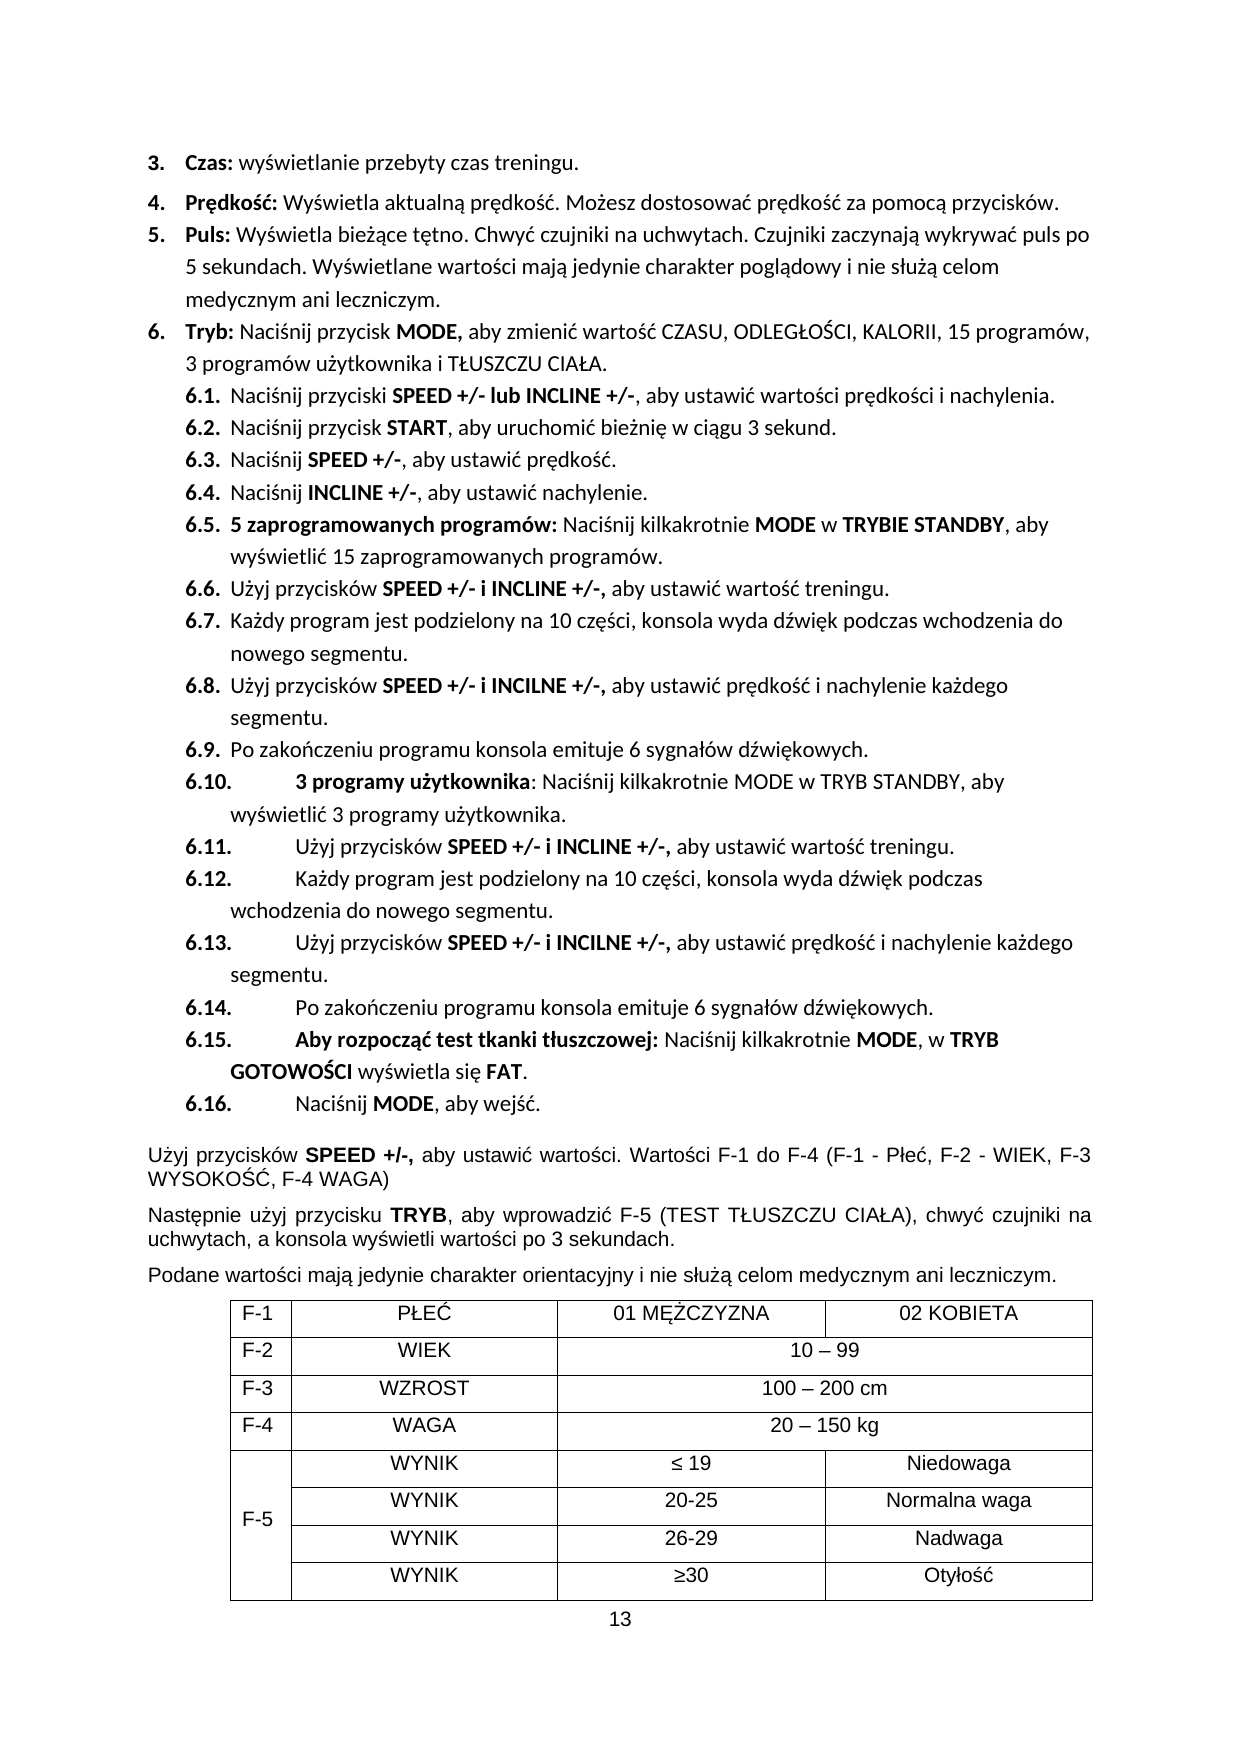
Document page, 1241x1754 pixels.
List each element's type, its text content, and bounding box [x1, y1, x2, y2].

table_cell WYNIK [292, 1451, 557, 1487]
table_cell WYNIK [292, 1488, 557, 1525]
table_cell WIEK [292, 1338, 557, 1375]
list Użyj przycisków SPEED +/- i INCILNE +/-, aby ustawić prędkość i nachylenie każdego segmentu. [185, 671, 1093, 731]
list 3 programy użytkownika: Naciśnij kilkakrotnie MODE w TRYB STANDBY, aby wyświetlić 3 programy użytkownika. [185, 767, 1093, 828]
list Po zakończeniu programu konsola emituje 6 sygnałów dźwiękowych. [185, 993, 1093, 1021]
table_cell F-4 [231, 1413, 291, 1450]
list Naciśnij INCLINE +/-, aby ustawić nachylenie. [185, 478, 1093, 506]
table_cell Otyłość [826, 1563, 1092, 1600]
list Czas: wyświetlanie przebyty czas treningu. [148, 148, 1093, 176]
table_cell Niedowaga [826, 1451, 1092, 1487]
table_cell WAGA [292, 1413, 557, 1450]
table_cell Normalna waga [826, 1488, 1092, 1525]
list Prędkość: Wyświetla aktualną prędkość. Możesz dostosować prędkość za pomocą przycisków. [148, 188, 1093, 216]
list Każdy program jest podzielony na 10 części, konsola wyda dźwięk podczas wchodzenia do nowego segmentu. [185, 864, 1093, 924]
table_cell 10 – 99 [558, 1338, 1092, 1375]
list Naciśnij przycisk START, aby uruchomić bieżnię w ciągu 3 sekund. [185, 413, 1093, 441]
table_cell WYNIK [292, 1526, 557, 1562]
table_header F-1 [231, 1301, 291, 1337]
list Użyj przycisków SPEED +/- i INCLINE +/-, aby ustawić wartość treningu. [185, 574, 1093, 602]
list Każdy program jest podzielony na 10 części, konsola wyda dźwięk podczas wchodzenia do nowego segmentu. [185, 607, 1093, 667]
table_header 02 KOBIETA [826, 1301, 1092, 1337]
table_cell 20 – 150 kg [558, 1413, 1092, 1450]
list Puls: Wyświetla bieżące tętno. Chwyć czujniki na uchwytach. Czujniki zaczynają wykrywać puls po 5 sekundach. Wyświetlane wartości mają jedynie charakter poglądowy i nie służą celom medycznym ani leczniczym. [148, 220, 1093, 313]
list Naciśnij MODE, aby wejść. [185, 1089, 1093, 1117]
text Użyj przycisków SPEED +/-, aby ustawić wartości. Wartości F-1 do F-4 (F-1 - Płeć, F-2 - WIEK, F-3 WYSOKOŚĆ, F-4 WAGA) [148, 1142, 1093, 1190]
list Aby rozpocząć test tkanki tłuszczowej: Naciśnij kilkakrotnie MODE, w TRYB GOTOWOŚCI wyświetla się FAT. [185, 1025, 1093, 1085]
list Użyj przycisków SPEED +/- i INCILNE +/-, aby ustawić prędkość i nachylenie każdego segmentu. [185, 928, 1093, 989]
list Naciśnij przyciski SPEED +/- lub INCLINE +/-, aby ustawić wartości prędkości i nachylenia. [185, 381, 1093, 409]
table_cell ≥30 [558, 1563, 825, 1600]
list Tryb: Naciśnij przycisk MODE, aby zmienić wartość CZASU, ODLEGŁOŚCI, KALORII, 15 programów, 3 programów użytkownika i TŁUSZCZU CIAŁA. [148, 317, 1093, 377]
text Następnie użyj przycisku TRYB, aby wprowadzić F-5 (TEST TŁUSZCZU CIAŁA), chwyć czujniki na uchwytach, a konsola wyświetli wartości po 3 sekundach. [148, 1203, 1093, 1251]
list 5 zaprogramowanych programów: Naciśnij kilkakrotnie MODE w TRYBIE STANDBY, aby wyświetlić 15 zaprogramowanych programów. [185, 510, 1093, 570]
table_cell F-2 [231, 1338, 291, 1375]
list Po zakończeniu programu konsola emituje 6 sygnałów dźwiękowych. [185, 735, 1093, 763]
table_cell 100 – 200 cm [558, 1376, 1092, 1412]
table_header PŁEĆ [292, 1301, 557, 1337]
list Użyj przycisków SPEED +/- i INCLINE +/-, aby ustawić wartość treningu. [185, 832, 1093, 860]
table_cell F-3 [231, 1376, 291, 1412]
table_cell ≤ 19 [558, 1451, 825, 1487]
text Podane wartości mają jedynie charakter orientacyjny i nie służą celom medycznym ani leczniczym. [148, 1263, 1093, 1287]
table_cell F-5 [231, 1451, 291, 1600]
table_header 01 MĘŻCZYZNA [558, 1301, 825, 1337]
table_cell WYNIK [292, 1563, 557, 1600]
table_cell WZROST [292, 1376, 557, 1412]
table_cell Nadwaga [826, 1526, 1092, 1562]
table_cell 26-29 [558, 1526, 825, 1562]
table_cell 20-25 [558, 1488, 825, 1525]
list Naciśnij SPEED +/-, aby ustawić prędkość. [185, 446, 1093, 474]
